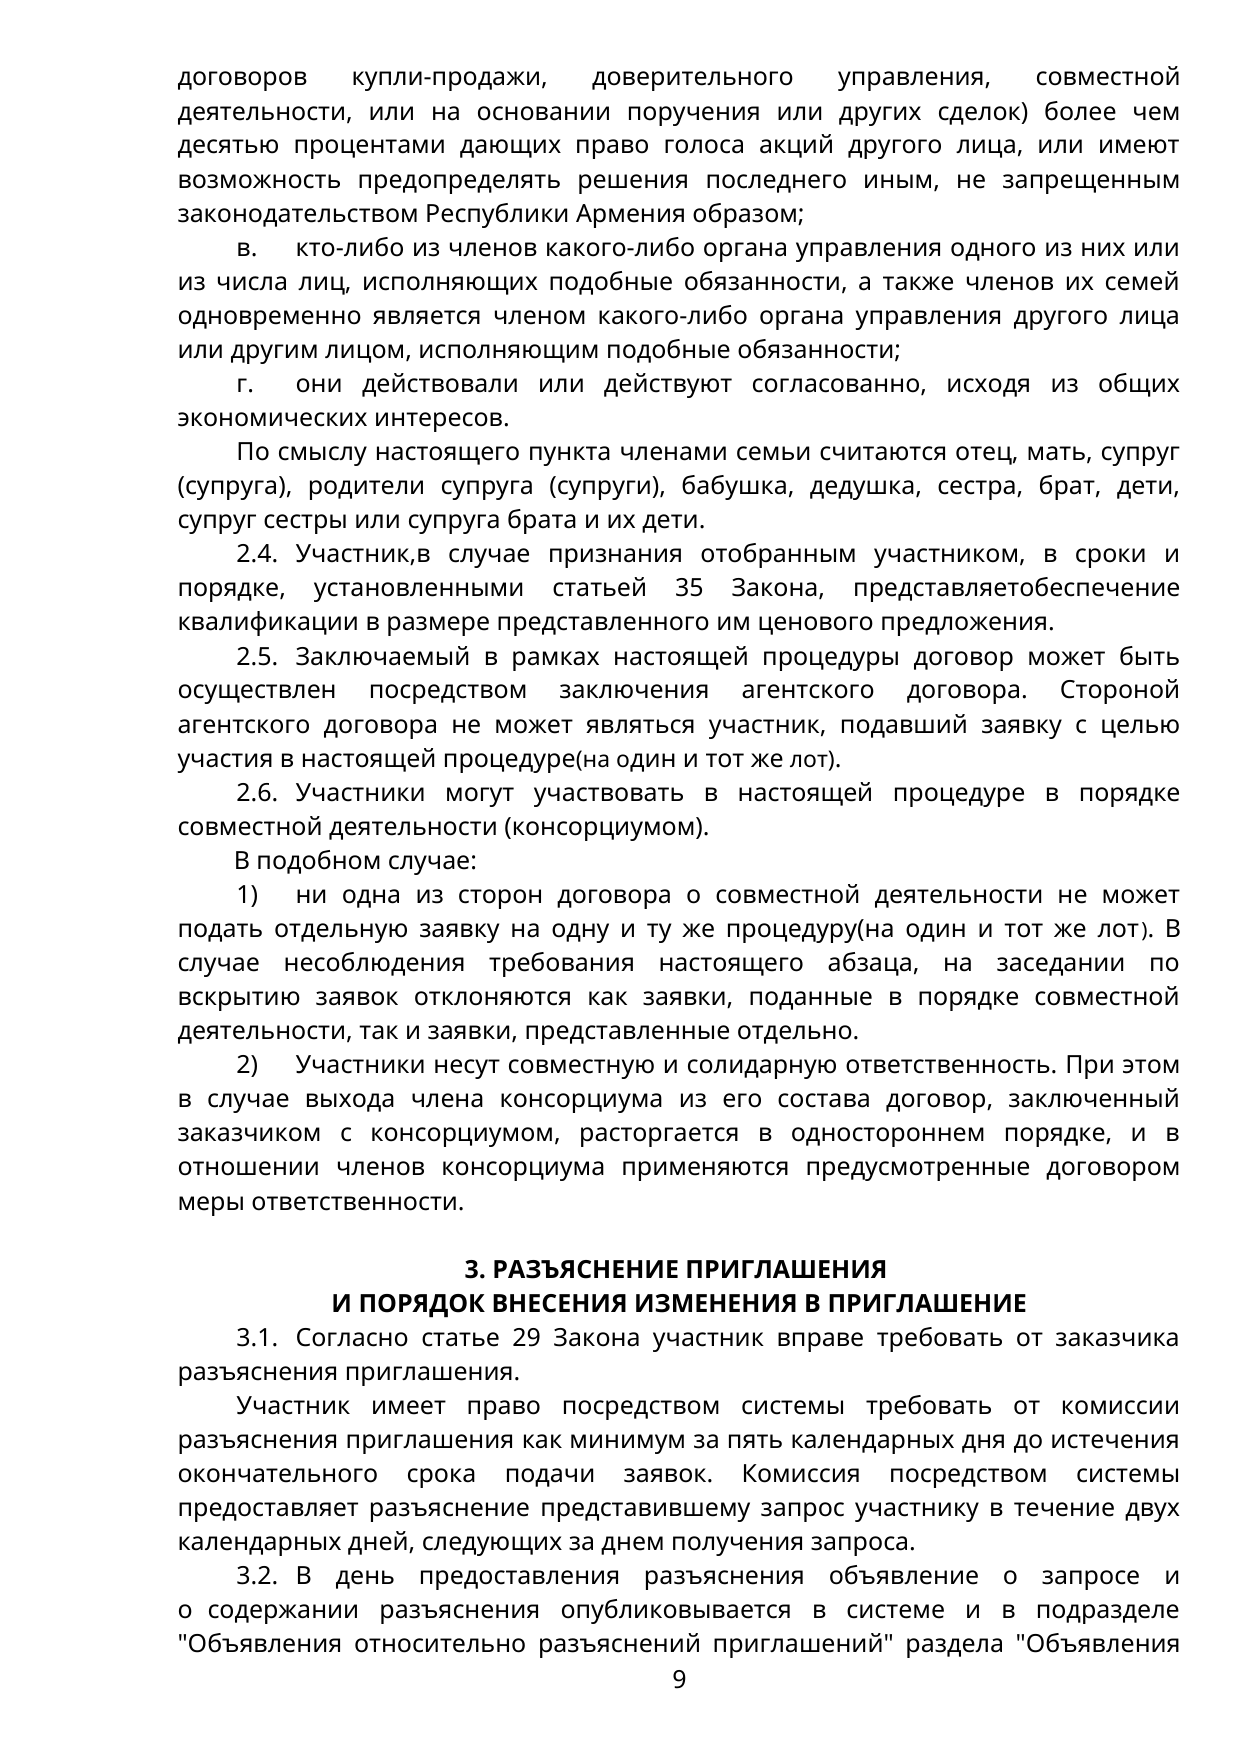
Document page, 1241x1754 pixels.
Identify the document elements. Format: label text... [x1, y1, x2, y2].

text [177, 1558, 1181, 1660]
text 1) ни одна из сторон договора о совместной деятельности не может подать отдельную заявку на одну и ту же процедуру(на один и тот же лот). В случае несоблюдения требования настоящего абзаца, на заседании по вскрытию заявок отклоняются как заявки, поданные в порядке совместной деятельности, так и заявки, представленные отдельно. [177, 877, 1181, 1047]
text в. кто-либо из членов какого-либо органа управления одного из них или из числа лиц, исполняющих подобные обязанности, а также членов их семей одновременно является членом какого-либо органа управления другого лица или другим лицом, исполняющим подобные обязанности; [177, 229, 1181, 366]
text Участник имеет право посредством системы требовать от комиссии разъяснения приглашения как минимум за пять календарных дня до истечения окончательного срока подачи заявок. Комиссия посредством системы предоставляет разъяснение представившему запрос участнику в течение двух календарных дней, следующих за днем получения запроса. [177, 1387, 1181, 1558]
text По смыслу настоящего пункта членами семьи считаются отец, мать, супруг (супруга), родители супруга (супруги), бабушка, дедушка, сестра, брат, дети, супруг сестры или супруга брата и их дети. [177, 434, 1181, 536]
text 2.5. Заключаемый в рамках настоящей процедуры договор может быть осуществлен посредством заключения агентского договора. Стороной агентского договора не может являться участник, подавший заявку с целью участия в настоящей процедуре(на один и тот же лот). [177, 638, 1181, 774]
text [177, 59, 1181, 229]
text 3. РАЗЪЯСНЕНИЕ ПРИГЛАШЕНИЯ И ПОРЯДОК ВНЕСЕНИЯ ИЗМЕНЕНИЯ В ПРИГЛАШЕНИЕ [177, 1251, 1181, 1319]
text 2.4. Участник,в случае признания отобранным участником, в сроки и порядке, установленными статьей 35 Закона, представляетобеспечение квалификации в размере представленного им ценового предложения. [177, 536, 1181, 638]
text 3.1. Согласно статье 29 Закона участник вправе требовать от заказчика разъяснения приглашения. [177, 1319, 1181, 1387]
text В подобном случае: [177, 842, 1181, 877]
text 2.6. Участники могут участвовать в настоящей процедуре в порядке совместной деятельности (консорциумом). [177, 774, 1181, 842]
text г. они действовали или действуют согласованно, исходя из общих экономических интересов. [177, 366, 1181, 434]
text 2) Участники несут совместную и солидарную ответственность. При этом в случае выхода члена консорциума из его состава договор, заключенный заказчиком с консорциумом, расторгается в одностороннем порядке, и в отношении членов консорциума применяются предусмотренные договором меры ответственности. [177, 1047, 1181, 1217]
